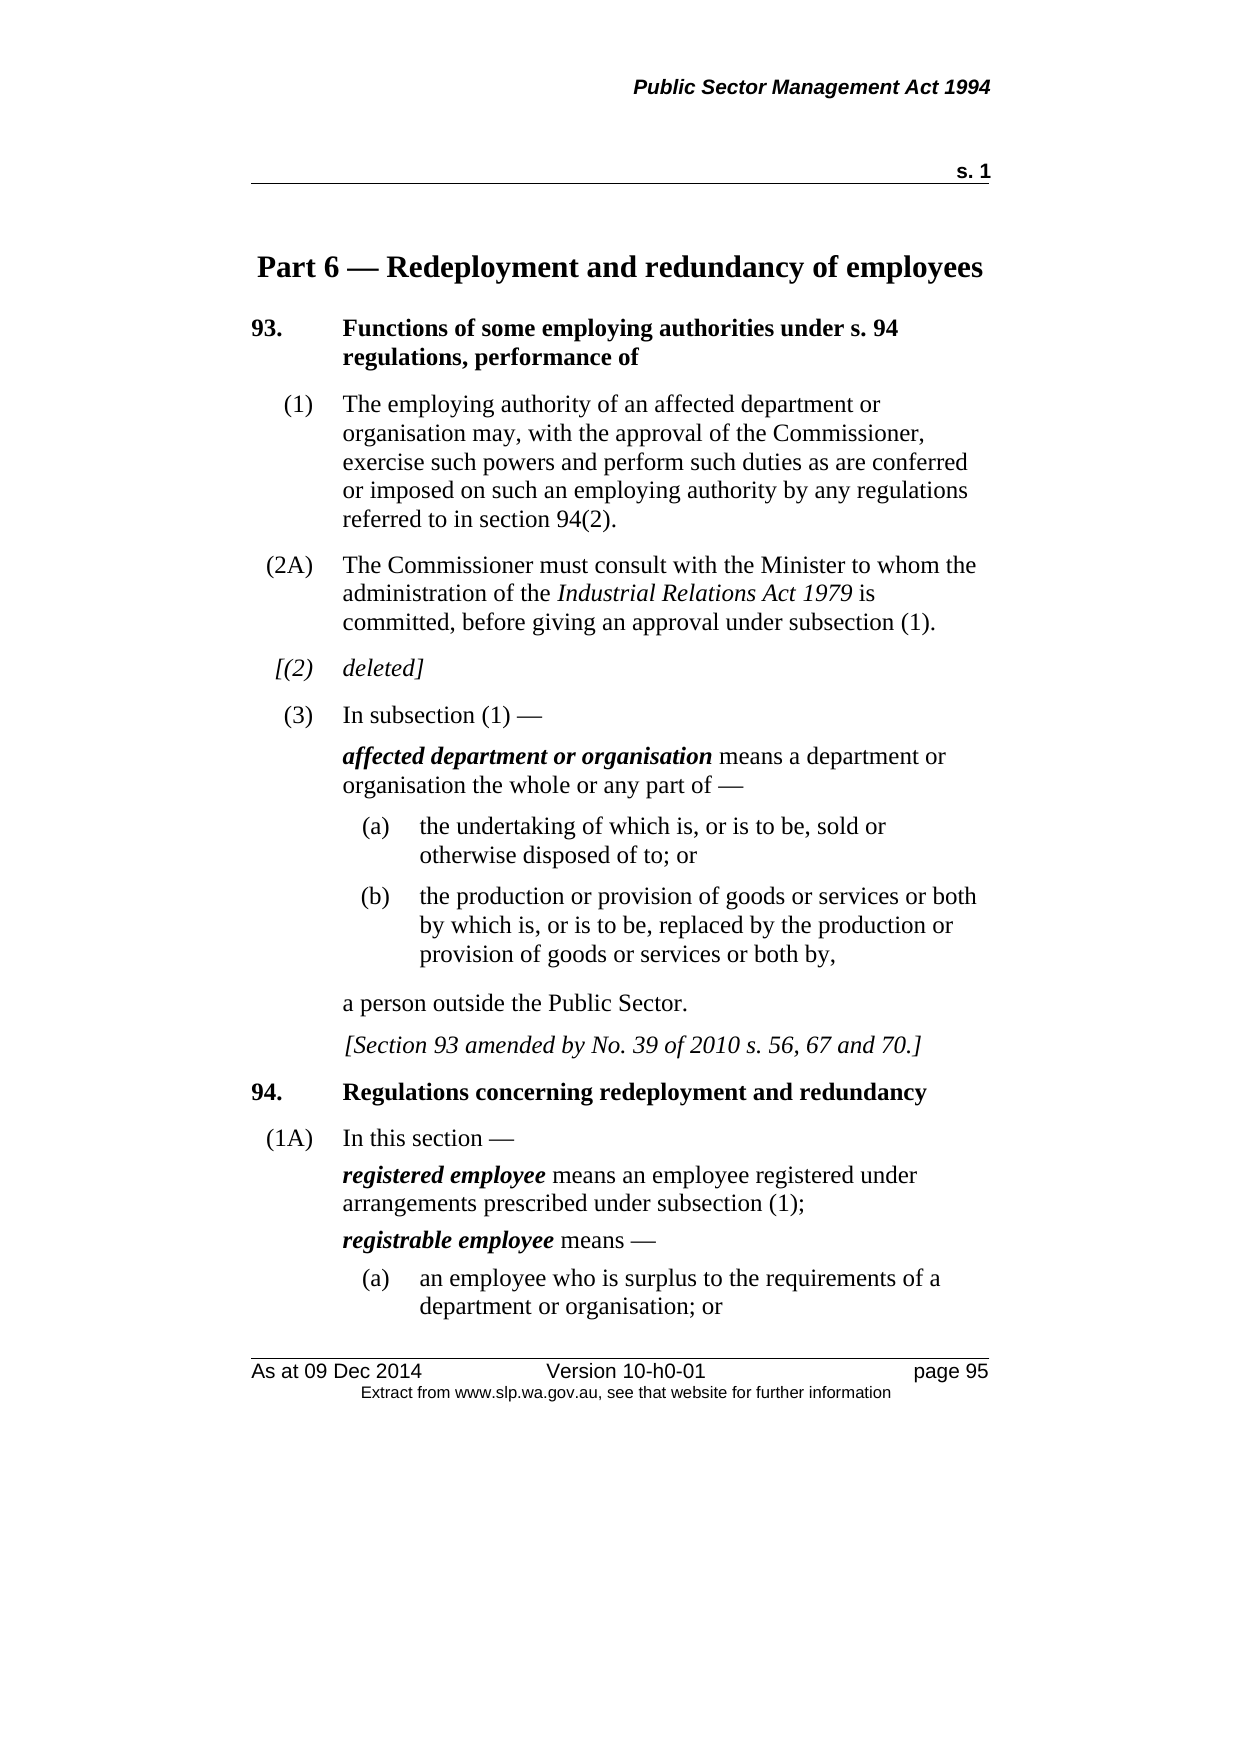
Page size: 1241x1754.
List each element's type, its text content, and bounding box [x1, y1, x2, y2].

subtitle Part 6 — Redeployment and redundancy of employees [251, 248, 989, 284]
text [(2) deleted] [251, 653, 989, 681]
text a person outside the Public Sector. [251, 988, 989, 1017]
text registrable employee means — [251, 1226, 989, 1254]
text (2A) The Commissioner must consult with the Minister to whom the administration of the Industrial Relations Act 1979 is committed, before giving an approval under subsection (1). [251, 550, 989, 636]
subtitle 93. Functions of some employing authorities under s. 94 regulations, performance of [251, 313, 989, 371]
text [Section 93 amended by No. 39 of 2010 s. 56, 67 and 70.] [251, 1030, 989, 1058]
text (1A) In this section — [251, 1123, 989, 1151]
text affected department or organisation means a department or organisation the whole or any part of — [251, 741, 989, 799]
text (b) the production or provision of goods or services or both by which is, or is to be, replaced by the production or provision of goods or services or both by, [251, 881, 989, 968]
text registered employee means an employee registered under arrangements prescribed under subsection (1); [251, 1160, 989, 1217]
text (1) The employing authority of an affected department or organisation may, with the approval of the Commissioner, exercise such powers and perform such duties as are conferred or imposed on such an employing authority by any regulations referred to in section 94(2). [251, 389, 989, 533]
text (3) In subsection (1) — [251, 700, 989, 729]
subtitle 94. Regulations concerning redeployment and redundancy [251, 1077, 989, 1106]
text (a) the undertaking of which is, or is to be, sold or otherwise disposed of to; or [251, 811, 989, 869]
text (a) an employee who is surplus to the requirements of a department or organisation; or [251, 1263, 989, 1320]
